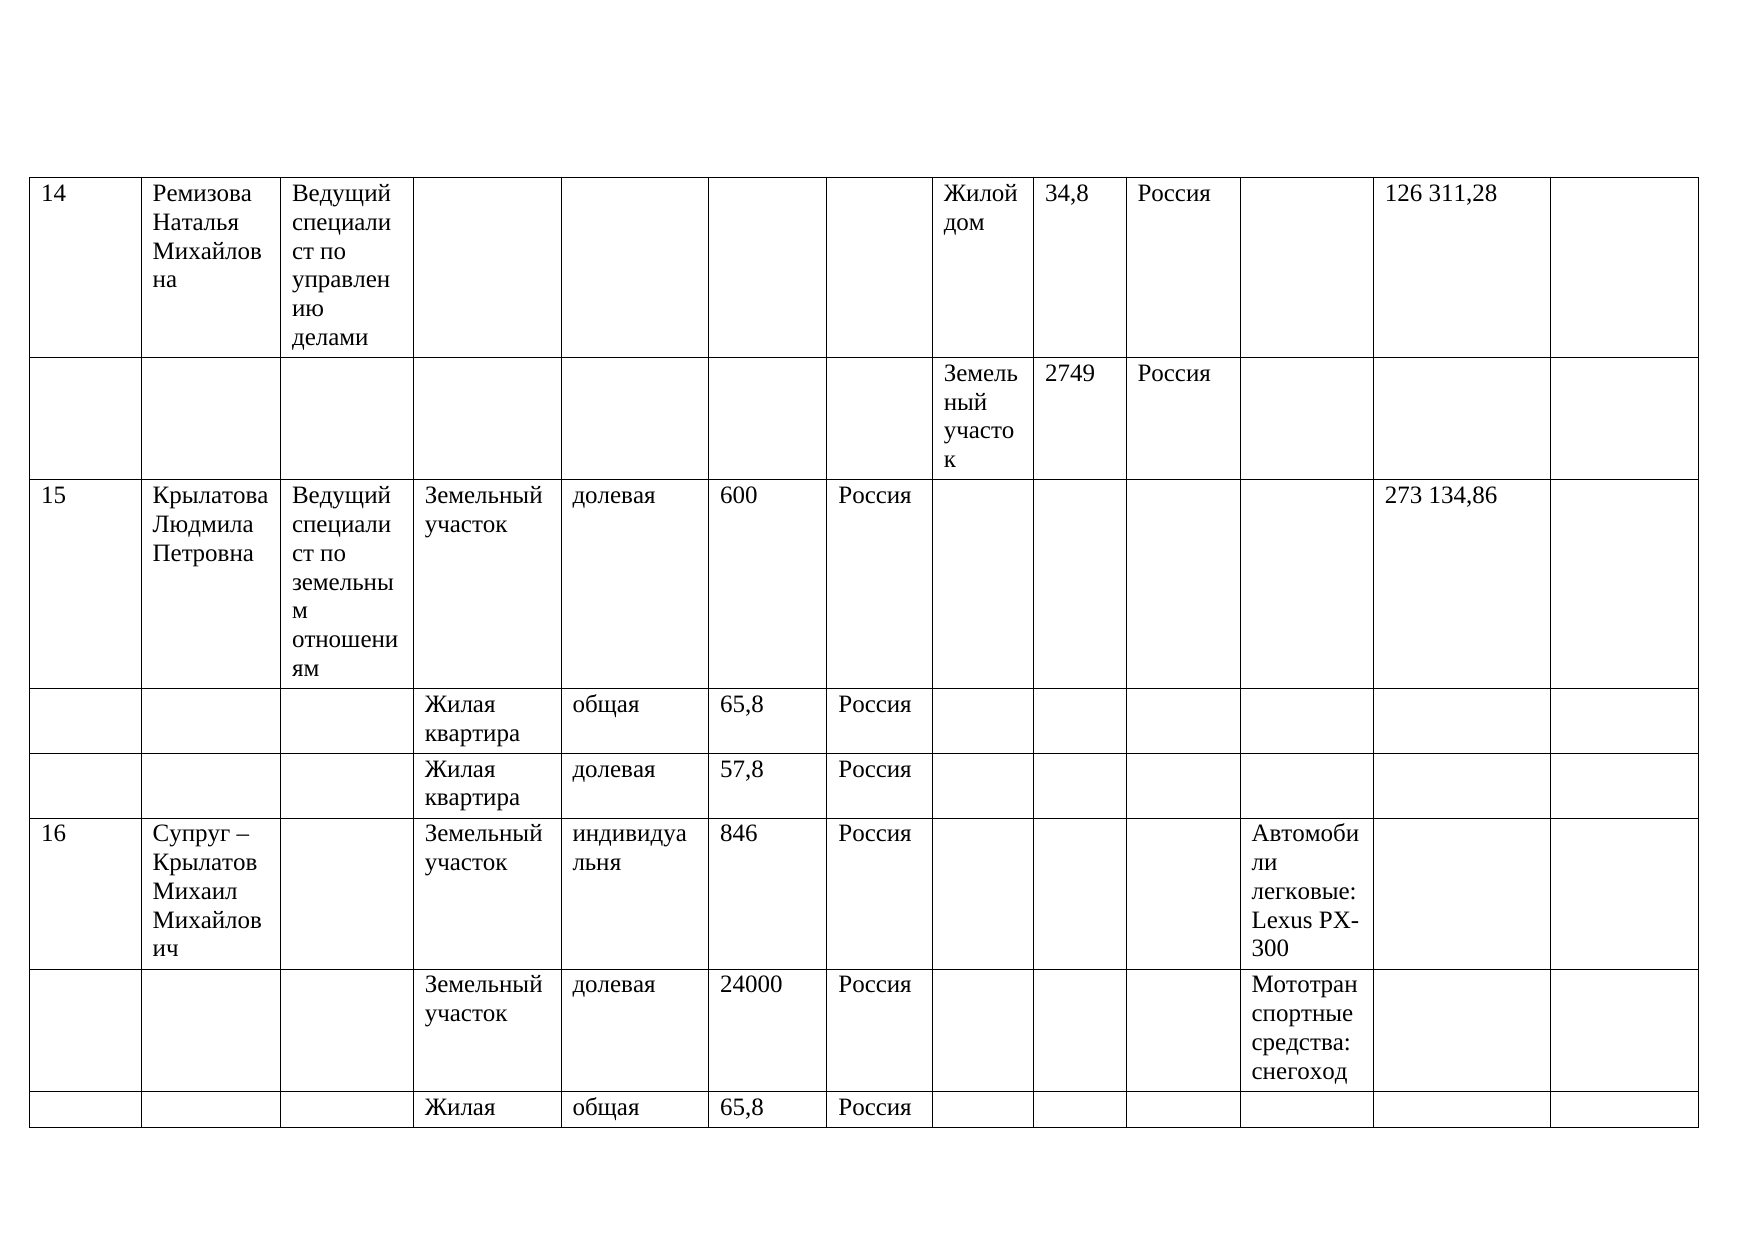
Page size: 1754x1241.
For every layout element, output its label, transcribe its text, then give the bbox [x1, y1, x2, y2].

table_cell Ведущий специалист по управлению делами [281, 178, 413, 357]
table_cell [281, 689, 413, 753]
table_cell [1241, 480, 1373, 688]
table_cell 15 [30, 480, 141, 688]
table_cell 65,8 [709, 1092, 826, 1127]
table_cell [827, 178, 932, 357]
table_cell [1127, 970, 1240, 1091]
table_cell Россия [1127, 358, 1240, 479]
table_cell [142, 1092, 280, 1127]
table_cell долевая [562, 480, 708, 688]
table_cell [1241, 754, 1373, 817]
table_cell Супруг – Крылатов Михаил Михайлович [142, 819, 280, 968]
table_cell [1127, 480, 1240, 688]
table_cell 273 134,86 [1374, 480, 1550, 688]
table_cell [30, 358, 141, 479]
table_cell Мототранспортные средства: снегоход [1241, 970, 1373, 1091]
table_cell [142, 689, 280, 753]
table_cell Земельный участок [414, 970, 561, 1091]
table_cell [1551, 754, 1698, 817]
table_cell [709, 358, 826, 479]
table_cell [414, 178, 561, 357]
table_cell Россия [827, 1092, 932, 1127]
table_cell [414, 358, 561, 479]
table_cell [1551, 689, 1698, 753]
table_cell общая [562, 1092, 708, 1127]
table_cell [1551, 358, 1698, 479]
table_cell Россия [827, 480, 932, 688]
table_cell Россия [827, 970, 932, 1091]
table_cell [1551, 819, 1698, 968]
table_cell [1241, 178, 1373, 357]
table_cell [142, 754, 280, 817]
table_cell [281, 819, 413, 968]
table_cell 846 [709, 819, 826, 968]
table_cell [281, 754, 413, 817]
table_cell долевая [562, 970, 708, 1091]
table_cell [1551, 1092, 1698, 1127]
table_cell Жилая квартира [414, 754, 561, 817]
table_cell 65,8 [709, 689, 826, 753]
table_cell Земельный участок [414, 480, 561, 688]
table_cell долевая [562, 754, 708, 817]
table_cell [1034, 689, 1126, 753]
table_cell [1374, 970, 1550, 1091]
table_cell [30, 689, 141, 753]
table_cell Россия [827, 689, 932, 753]
table_cell [30, 1092, 141, 1127]
table_cell [1374, 754, 1550, 817]
table_cell [1241, 1092, 1373, 1127]
table_cell [933, 754, 1033, 817]
table_cell [1127, 754, 1240, 817]
table_cell Земельный участок [414, 819, 561, 968]
table_cell [281, 358, 413, 479]
table_cell [30, 754, 141, 817]
table_cell [1127, 689, 1240, 753]
table_cell [1034, 754, 1126, 817]
table_cell индивидуальня [562, 819, 708, 968]
table_cell Жилая квартира [414, 1092, 561, 1127]
table_cell [1374, 358, 1550, 479]
table_cell Россия [827, 819, 932, 968]
table_cell Земельный участок [933, 358, 1033, 479]
table_cell [1374, 1092, 1550, 1127]
table_cell Россия [1127, 178, 1240, 357]
table_cell 14 [30, 178, 141, 357]
table_cell [142, 358, 280, 479]
table_cell [1034, 970, 1126, 1091]
table_cell [1374, 819, 1550, 968]
table_cell [933, 689, 1033, 753]
table_cell Ремизова Наталья Михайловна [142, 178, 280, 357]
table_cell [1241, 358, 1373, 479]
table_cell [1551, 178, 1698, 357]
table_cell [827, 358, 932, 479]
table_cell [709, 178, 826, 357]
table_cell [281, 1092, 413, 1127]
table_cell 57,8 [709, 754, 826, 817]
table_cell [562, 358, 708, 479]
table_cell [142, 970, 280, 1091]
table_cell [933, 1092, 1033, 1127]
table_cell 600 [709, 480, 826, 688]
table_cell [1551, 480, 1698, 688]
table_cell [1241, 689, 1373, 753]
table_cell 16 [30, 819, 141, 968]
table_cell 24000 [709, 970, 826, 1091]
table_cell Россия [827, 754, 932, 817]
table_cell Автомобили легковые: Lexus PX-300 [1241, 819, 1373, 968]
table_cell [562, 178, 708, 357]
table_cell [1127, 819, 1240, 968]
table_cell Крылатова Людмила Петровна [142, 480, 280, 688]
table_cell [1127, 1092, 1240, 1127]
table_cell Жилая квартира [414, 689, 561, 753]
table_cell [1034, 1092, 1126, 1127]
table_cell [281, 970, 413, 1091]
table_cell [933, 819, 1033, 968]
table_cell [1551, 970, 1698, 1091]
table_cell [1034, 819, 1126, 968]
table_cell Жилой дом [933, 178, 1033, 357]
table_cell 126 311,28 [1374, 178, 1550, 357]
table_cell общая [562, 689, 708, 753]
table_cell [933, 970, 1033, 1091]
table_cell [30, 970, 141, 1091]
table_cell 34,8 [1034, 178, 1126, 357]
table_cell Ведущий специалист по земельным отношениям [281, 480, 413, 688]
table_cell [1374, 689, 1550, 753]
table_cell 2749 [1034, 358, 1126, 479]
table_cell [933, 480, 1033, 688]
table_cell [1034, 480, 1126, 688]
